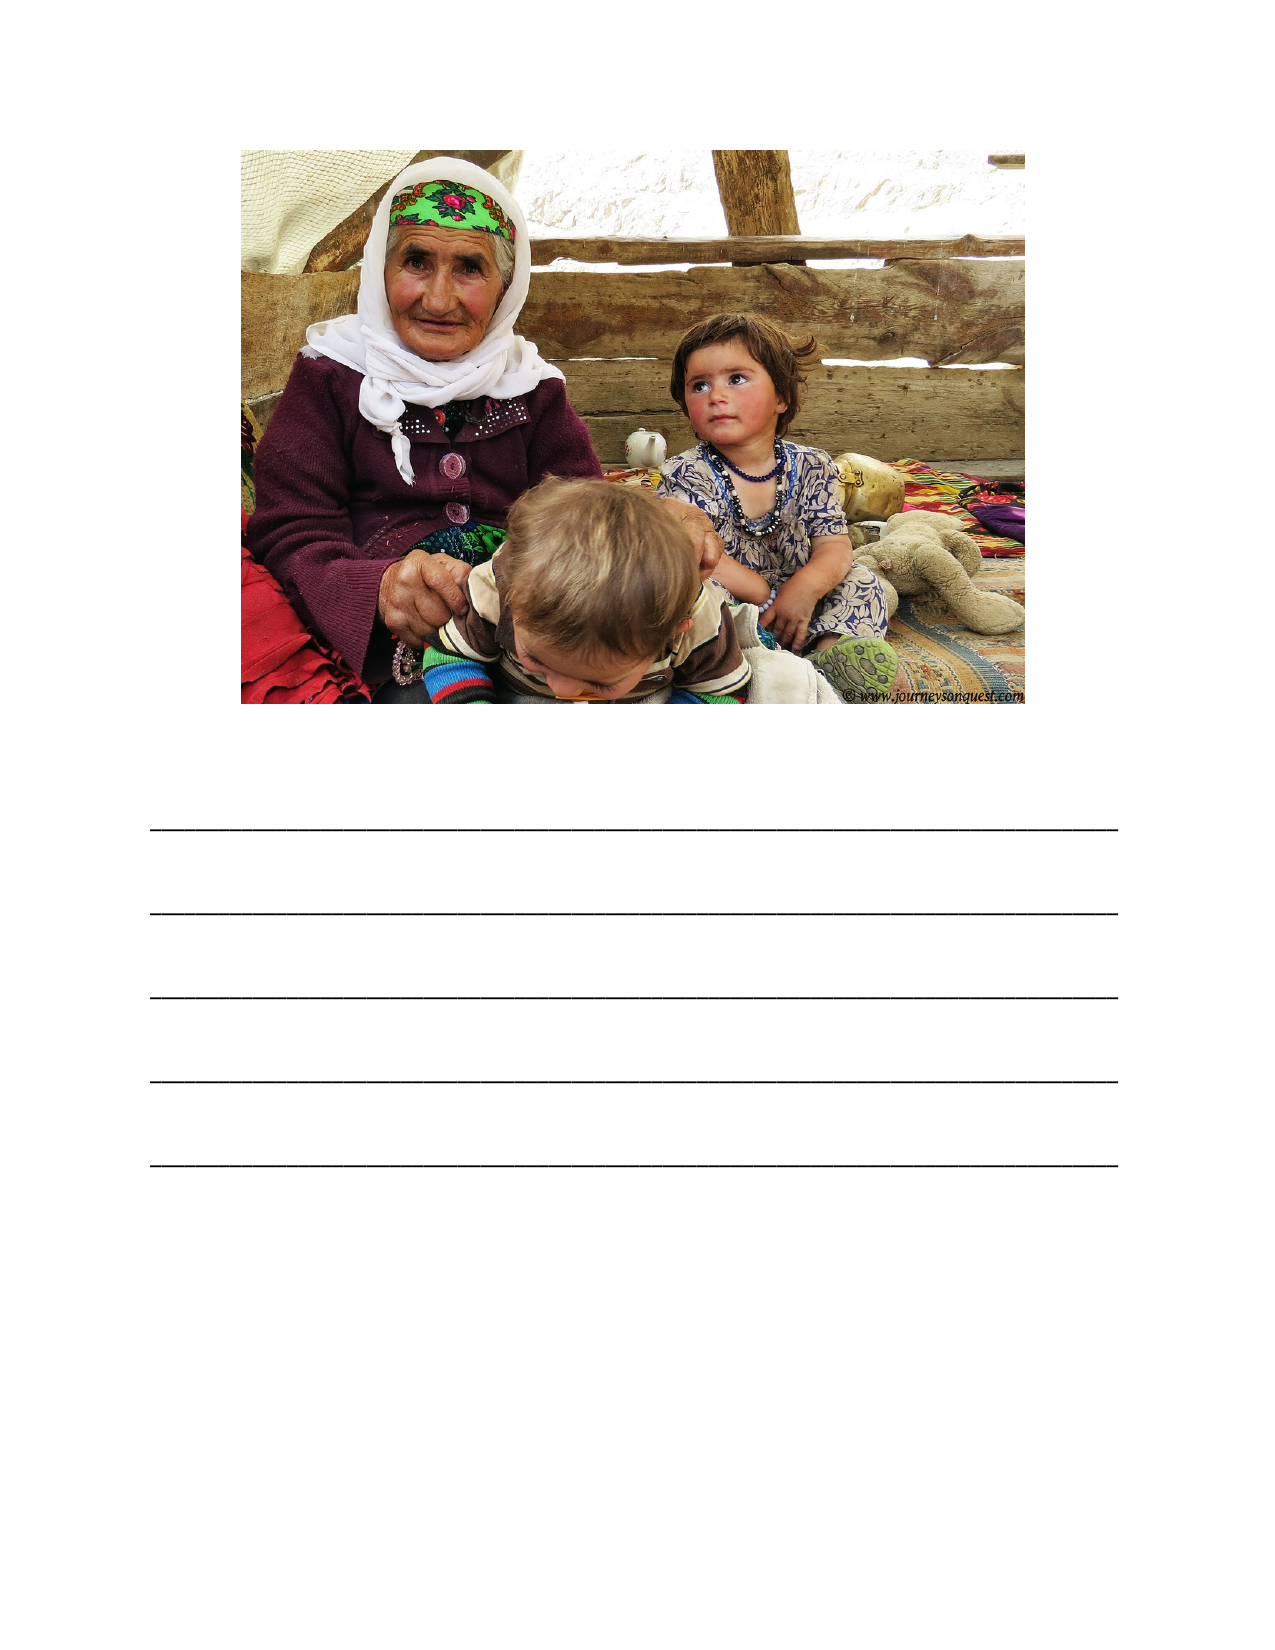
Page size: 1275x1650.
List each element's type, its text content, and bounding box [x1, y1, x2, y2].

picture [240, 150, 1024, 703]
text _________________________________________________________________________________________________________________________________________________________________________________________________________________________________________________________________________________________________________________________________________________________________________________________________________________________________________ [150, 806, 1125, 1171]
